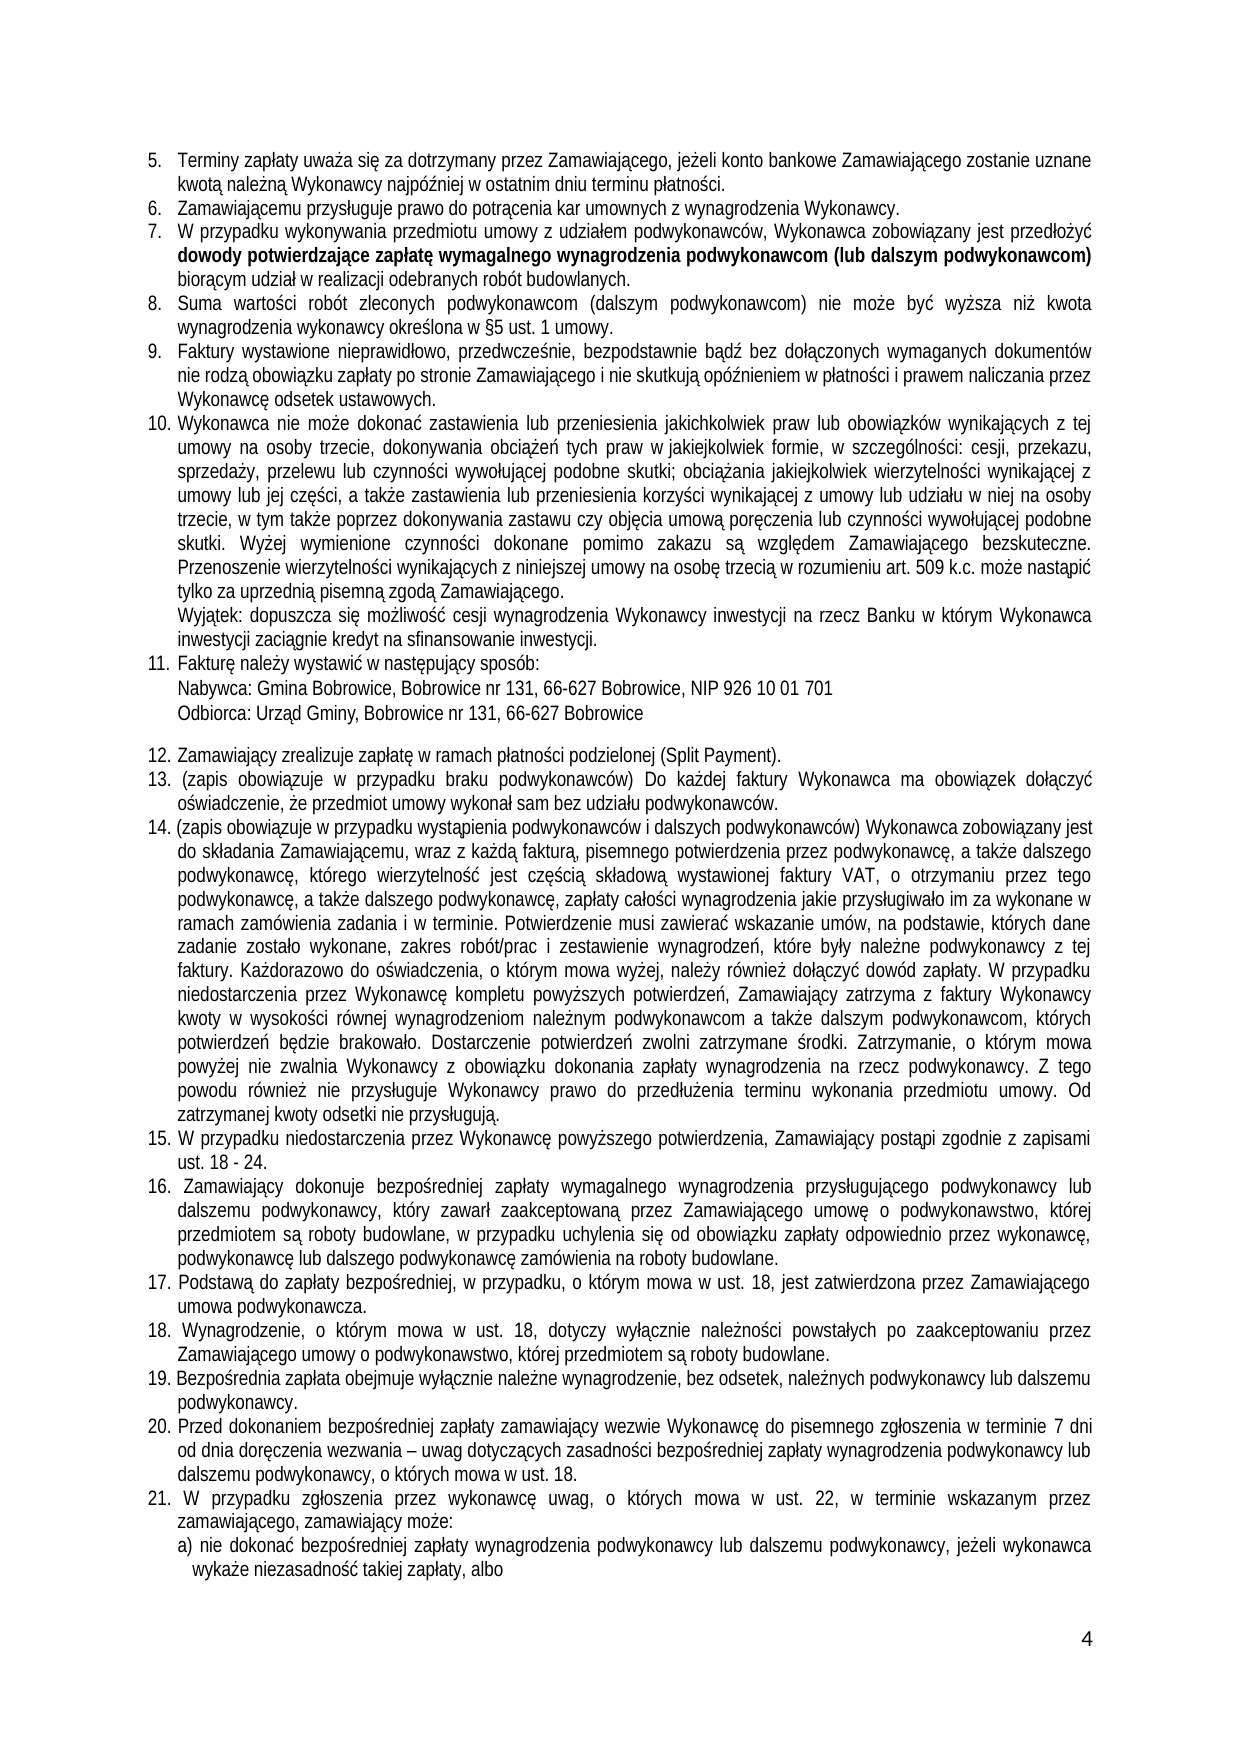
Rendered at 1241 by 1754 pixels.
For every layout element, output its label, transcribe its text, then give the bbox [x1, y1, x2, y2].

text 18. Wynagrodzenie, o którym mowa w ust. 18, dotyczy wyłącznie należności powstałych po zaakceptowaniu przez Zamawiającego umowy o podwykonawstwo, której przedmiotem są roboty budowlane. [148, 1318, 1093, 1366]
list Suma wartości robót zleconych podwykonawcom (dalszym podwykonawcom) nie może być wyższa niż kwota wynagrodzenia wykonawcy określona w §5 ust. 1 umowy. [148, 291, 1093, 339]
list Zamawiający zrealizuje zapłatę w ramach płatności podzielonej (Split Payment). [148, 743, 1093, 767]
list Fakturę należy wystawić w następujący sposób: [148, 651, 1093, 675]
text 21. W przypadku zgłoszenia przez wykonawcę uwag, o których mowa w ust. 22, w terminie wskazanym przez zamawiającego, zamawiający może: [148, 1485, 1093, 1533]
list W przypadku wykonywania przedmiotu umowy z udziałem podwykonawców, Wykonawca zobowiązany jest przedłożyć dowody potwierdzające zapłatę wymagalnego wynagrodzenia podwykonawcom (lub dalszym podwykonawcom) biorącym udział w realizacji odebranych robót budowlanych. [148, 219, 1093, 291]
list Odbiorca: Urząd Gminy, Bobrowice nr 131, 66-627 Bobrowice [177, 701, 1093, 725]
list Terminy zapłaty uważa się za dotrzymany przez Zamawiającego, jeżeli konto bankowe Zamawiającego zostanie uznane kwotą należną Wykonawcy najpóźniej w ostatnim dniu terminu płatności. [148, 148, 1093, 196]
text Wyjątek: dopuszcza się możliwość cesji wynagrodzenia Wykonawcy inwestycji na rzecz Banku w którym Wykonawca inwestycji zaciągnie kredyt na sfinansowanie inwestycji. [177, 603, 1093, 651]
text 13. (zapis obowiązuje w przypadku braku podwykonawców) Do każdej faktury Wykonawca ma obowiązek dołączyć oświadczenie, że przedmiot umowy wykonał sam bez udziału podwykonawców. [148, 767, 1093, 814]
text 14. (zapis obowiązuje w przypadku wystąpienia podwykonawców i dalszych podwykonawców) Wykonawca zobowiązany jest do składania Zamawiającemu, wraz z każdą fakturą, pisemnego potwierdzenia przez podwykonawcę, a także dalszego podwykonawcę, którego wierzytelność jest częścią składową wystawionej faktury VAT, o otrzymaniu przez tego podwykonawcę, a także dalszego podwykonawcę, zapłaty całości wynagrodzenia jakie przysługiwało im za wykonane w ramach zamówienia zadania i w terminie. Potwierdzenie musi zawierać wskazanie umów, na podstawie, których dane zadanie zostało wykonane, zakres robót/prac i zestawienie wynagrodzeń, które były należne podwykonawcy z tej faktury. Każdorazowo do oświadczenia, o którym mowa wyżej, należy również dołączyć dowód zapłaty. W przypadku niedostarczenia przez Wykonawcę kompletu powyższych potwierdzeń, Zamawiający zatrzyma z faktury Wykonawcy kwoty w wysokości równej wynagrodzeniom należnym podwykonawcom a także dalszym podwykonawcom, których potwierdzeń będzie brakowało. Dostarczenie potwierdzeń zwolni zatrzymane środki. Zatrzymanie, o którym mowa powyżej nie zwalnia Wykonawcy z obowiązku dokonania zapłaty wynagrodzenia na rzecz podwykonawcy. Z tego powodu również nie przysługuje Wykonawcy prawo do przedłużenia terminu wykonania przedmiotu umowy. Od zatrzymanej kwoty odsetki nie przysługują. [148, 814, 1093, 1126]
text 20. Przed dokonaniem bezpośredniej zapłaty zamawiający wezwie Wykonawcę do pisemnego zgłoszenia w terminie 7 dni od dnia doręczenia wezwania – uwag dotyczących zasadności bezpośredniej zapłaty wynagrodzenia podwykonawcy lub dalszemu podwykonawcy, o których mowa w ust. 18. [148, 1413, 1093, 1485]
list Zamawiającemu przysługuje prawo do potrącenia kar umownych z wynagrodzenia Wykonawcy. [148, 196, 1093, 219]
text 17. Podstawą do zapłaty bezpośredniej, w przypadku, o którym mowa w ust. 18, jest zatwierdzona przez Zamawiającego umowa podwykonawcza. [148, 1270, 1093, 1318]
text a) nie dokonać bezpośredniej zapłaty wynagrodzenia podwykonawcy lub dalszemu podwykonawcy, jeżeli wykonawca wykaże niezasadność takiej zapłaty, albo [177, 1533, 1093, 1581]
text 19. Bezpośrednia zapłata obejmuje wyłącznie należne wynagrodzenie, bez odsetek, należnych podwykonawcy lub dalszemu podwykonawcy. [148, 1366, 1093, 1413]
list Nabywca: Gmina Bobrowice, Bobrowice nr 131, 66-627 Bobrowice, NIP 926 10 01 701 [177, 676, 1093, 700]
list Wykonawca nie może dokonać zastawienia lub przeniesienia jakichkolwiek praw lub obowiązków wynikających z tej umowy na osoby trzecie, dokonywania obciążeń tych praw w jakiejkolwiek formie, w szczególności: cesji, przekazu, sprzedaży, przelewu lub czynności wywołującej podobne skutki; obciążania jakiejkolwiek wierzytelności wynikającej z umowy lub jej części, a także zastawienia lub przeniesienia korzyści wynikającej z umowy lub udziału w niej na osoby trzecie, w tym także poprzez dokonywania zastawu czy objęcia umową poręczenia lub czynności wywołującej podobne skutki. Wyżej wymienione czynności dokonane pomimo zakazu są względem Zamawiającego bezskuteczne. Przenoszenie wierzytelności wynikających z niniejszej umowy na osobę trzecią w rozumieniu art. 509 k.c. może nastąpić tylko za uprzednią pisemną zgodą Zamawiającego. [148, 411, 1093, 603]
list Faktury wystawione nieprawidłowo, przedwcześnie, bezpodstawnie bądź bez dołączonych wymaganych dokumentów nie rodzą obowiązku zapłaty po stronie Zamawiającego i nie skutkują opóźnieniem w płatności i prawem naliczania przez Wykonawcę odsetek ustawowych. [148, 339, 1093, 411]
text 15. W przypadku niedostarczenia przez Wykonawcę powyższego potwierdzenia, Zamawiający postąpi zgodnie z zapisami ust. 18 - 24. [148, 1126, 1093, 1174]
text 16. Zamawiający dokonuje bezpośredniej zapłaty wymagalnego wynagrodzenia przysługującego podwykonawcy lub dalszemu podwykonawcy, który zawarł zaakceptowaną przez Zamawiającego umowę o podwykonawstwo, której przedmiotem są roboty budowlane, w przypadku uchylenia się od obowiązku zapłaty odpowiednio przez wykonawcę, podwykonawcę lub dalszego podwykonawcę zamówienia na roboty budowlane. [148, 1174, 1093, 1270]
